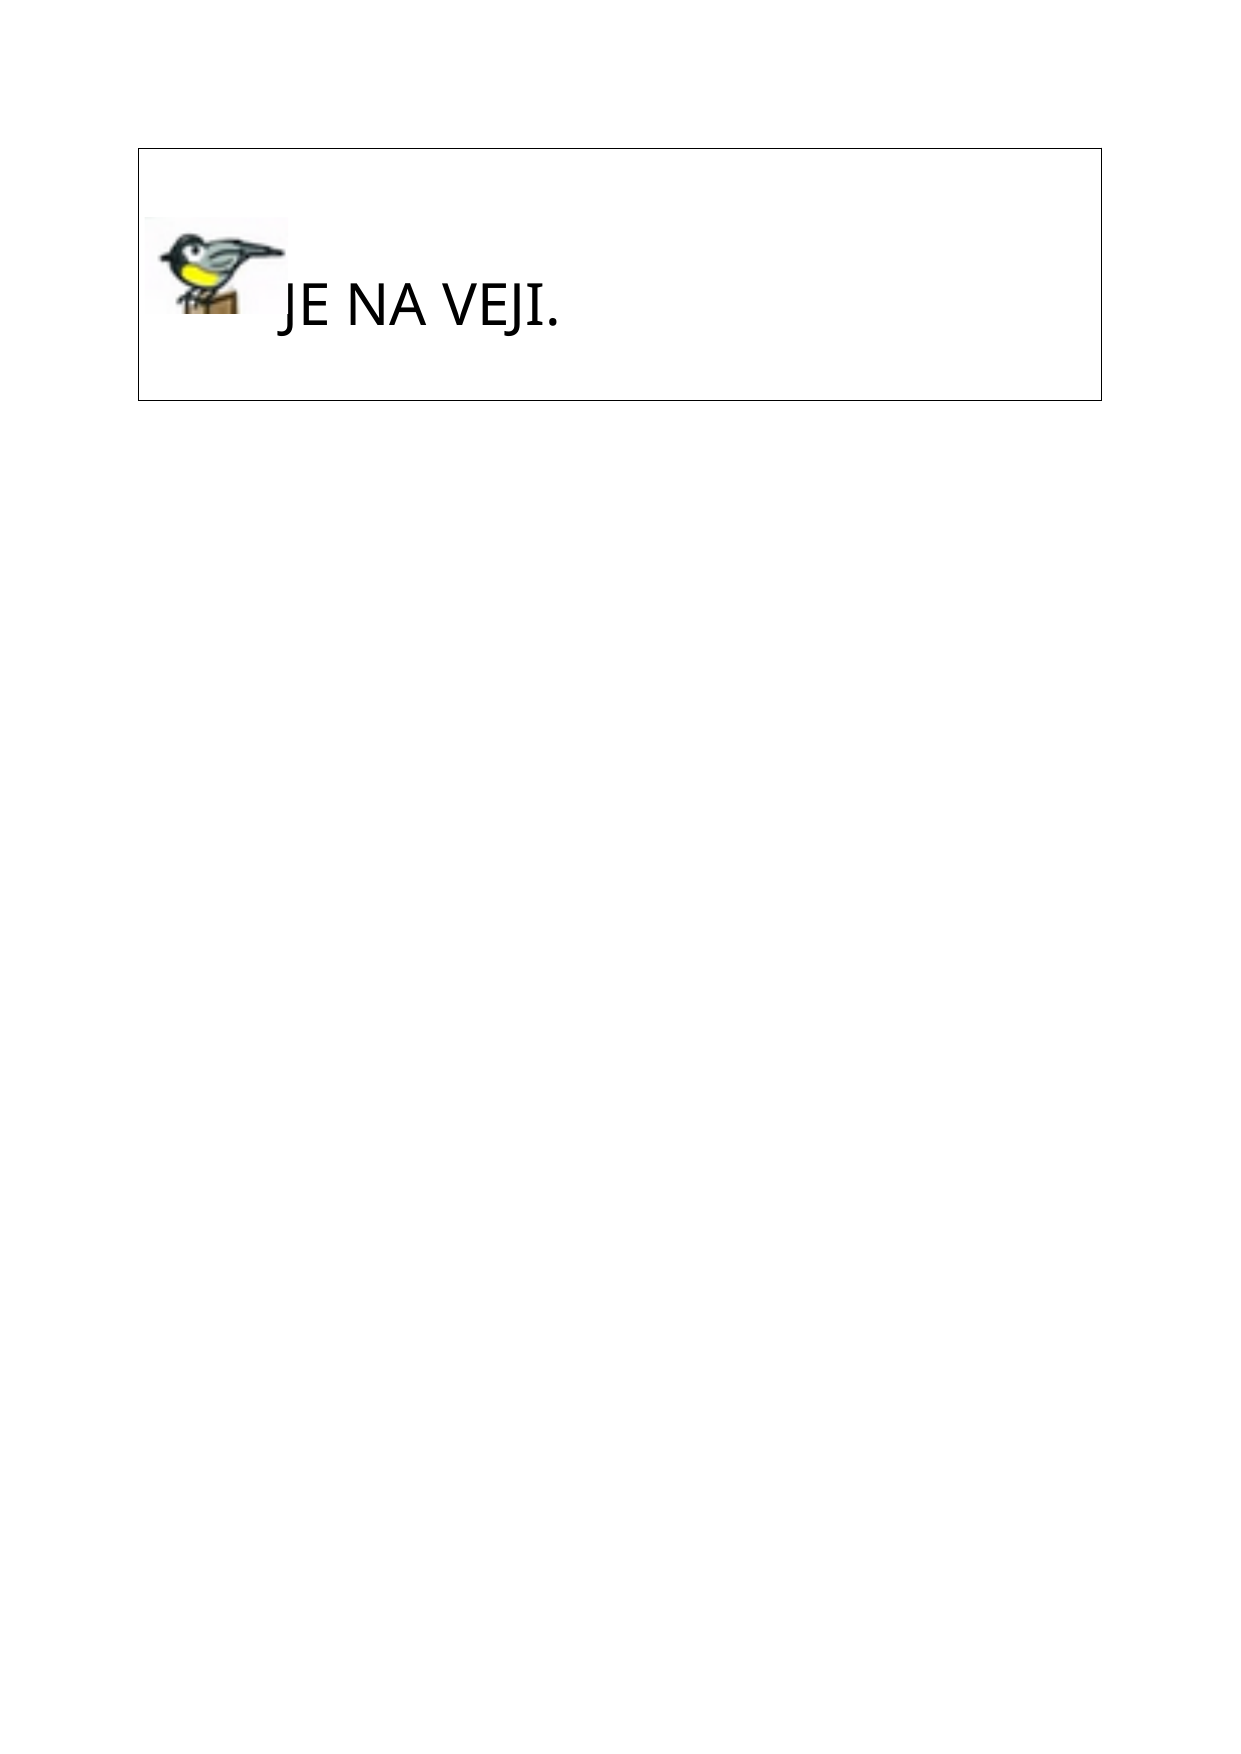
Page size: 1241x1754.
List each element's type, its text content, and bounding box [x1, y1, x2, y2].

text JE NA VEJI. [139, 260, 1101, 342]
picture [144, 217, 289, 314]
